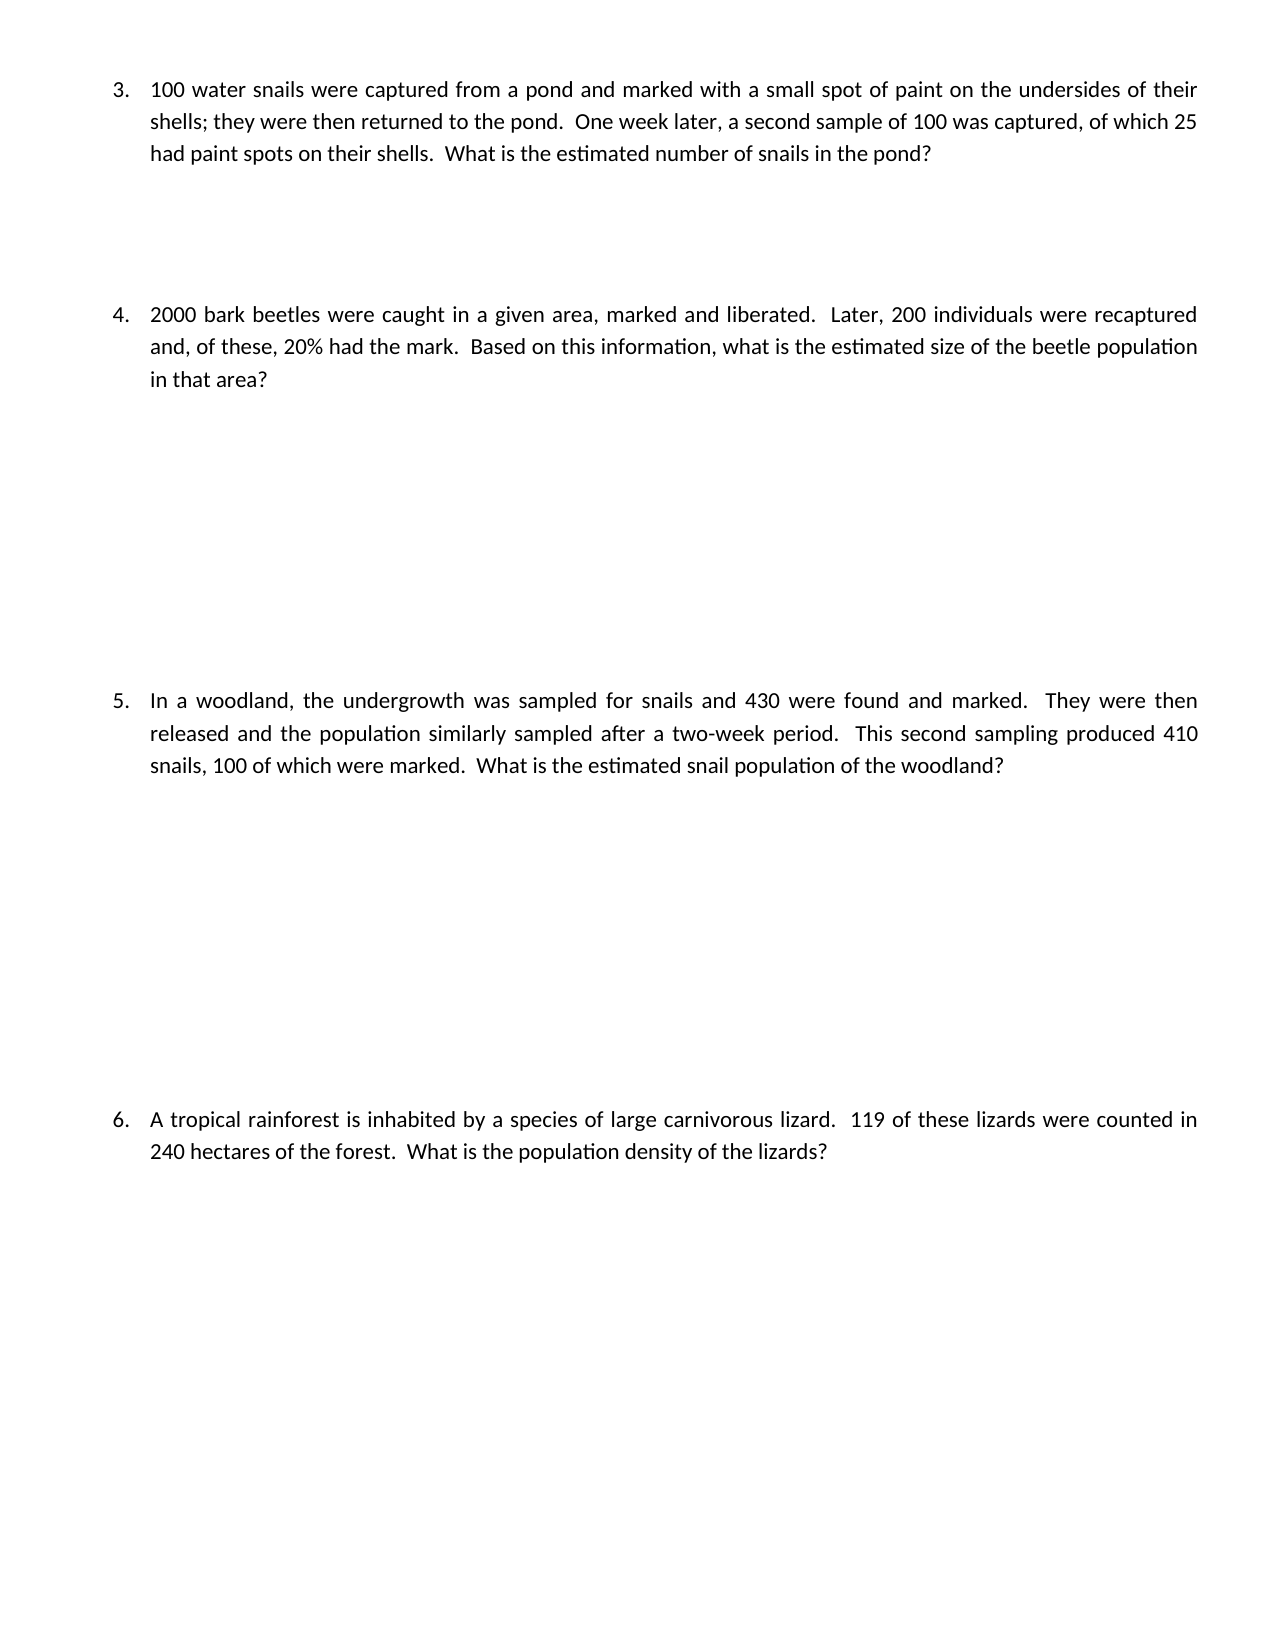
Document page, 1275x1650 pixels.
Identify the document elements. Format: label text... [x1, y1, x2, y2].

list In a woodland, the undergrowth was sampled for snails and 430 were found and marked. They were then released and the population similarly sampled after a two-week period. This second sampling produced 410 snails, 100 of which were marked. What is the estimated snail population of the woodland? [112, 687, 1200, 779]
list 100 water snails were captured from a pond and marked with a small spot of paint on the undersides of their shells; they were then returned to the pond. One week later, a second sample of 100 was captured, of which 25 had paint spots on their shells. What is the estimated number of snails in the pond? [112, 75, 1200, 167]
list 2000 bark beetles were caught in a given area, marked and liberated. Later, 200 individuals were recaptured and, of these, 20% had the mark. Based on this information, what is the estimated size of the beetle population in that area? [112, 300, 1200, 393]
list A tropical rainforest is inhabited by a species of large carnivorous lizard. 119 of these lizards were counted in 240 hectares of the forest. What is the population density of the lizards? [112, 1105, 1200, 1165]
